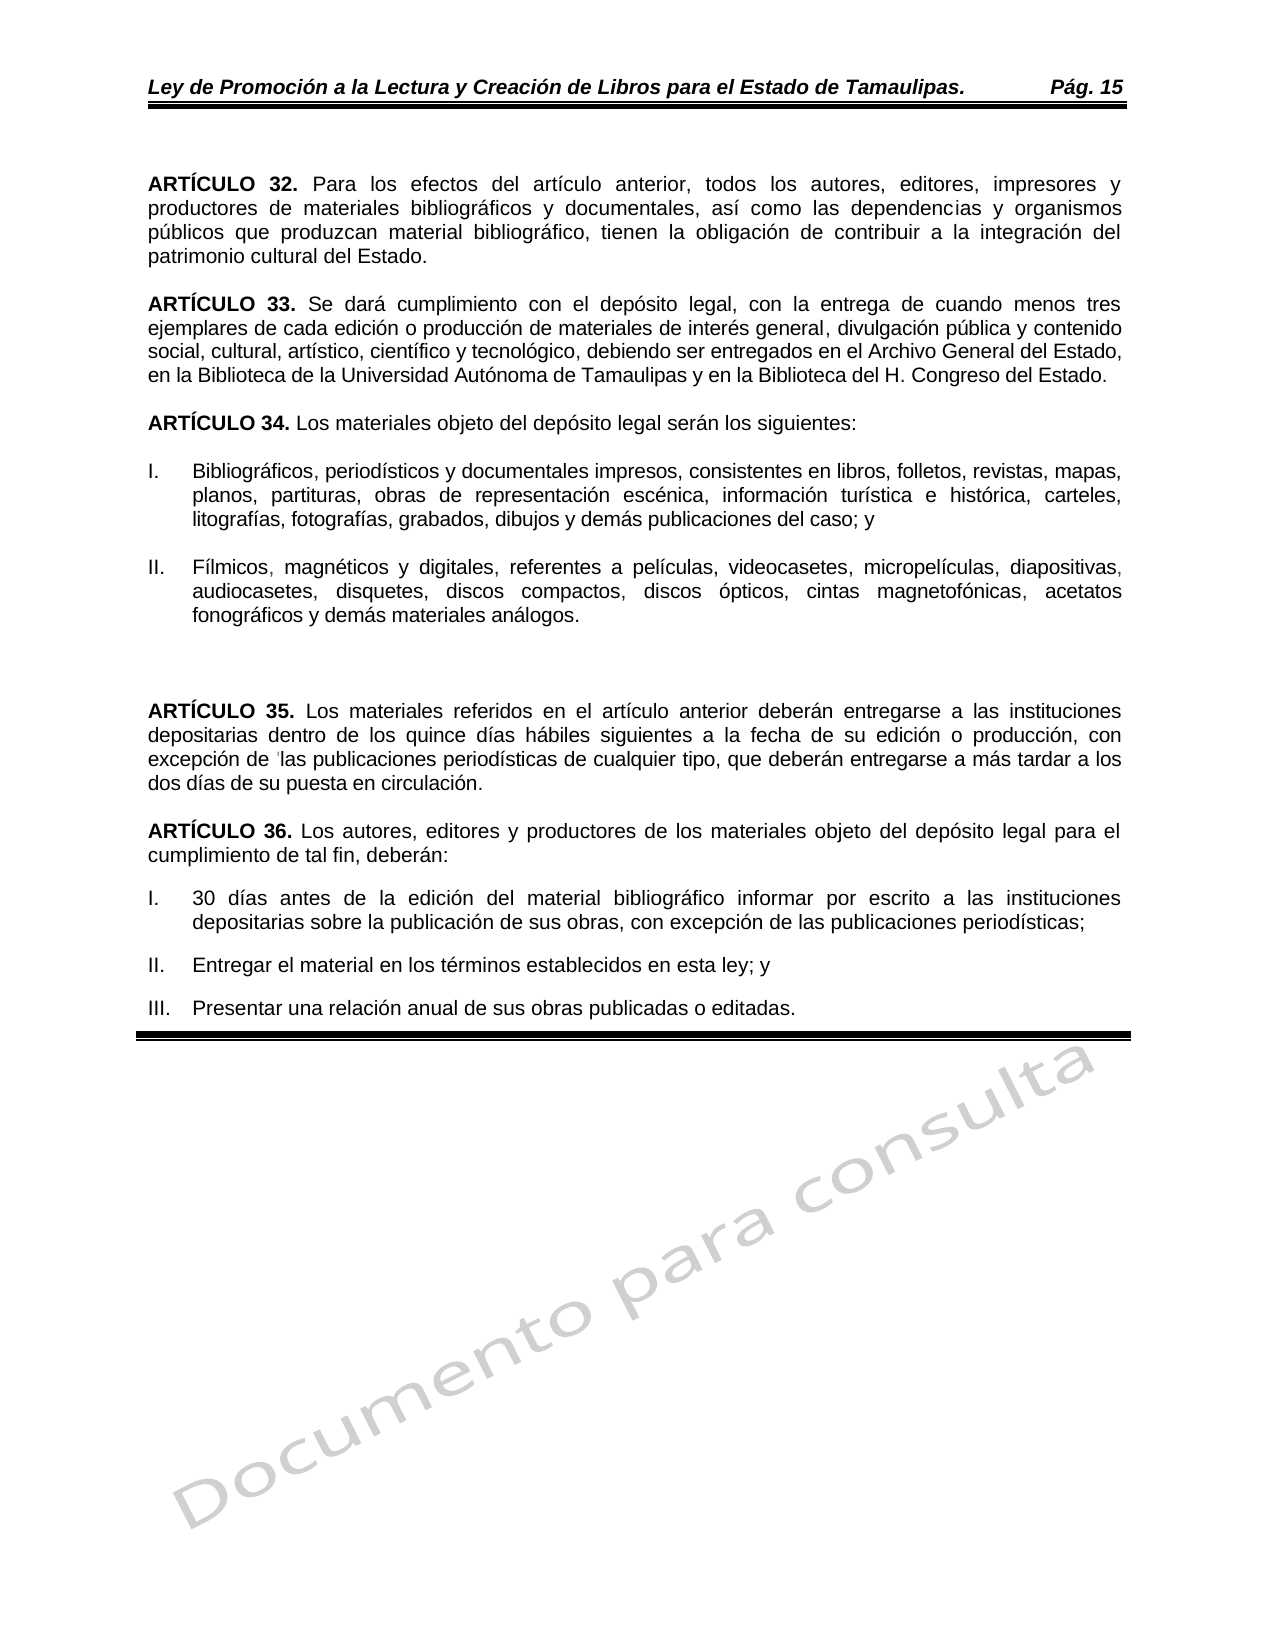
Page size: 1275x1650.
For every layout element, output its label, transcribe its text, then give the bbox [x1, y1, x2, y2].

text ARTÍCULO 33. Se dará cumplimiento con el depósito legal, con la entrega de cuando menos tres ejemplares de cada edición o producción de materiales de interés general, divulgación pública y contenido social, cultural, artístico, científico y tecnológico, debiendo ser entregados en el Archivo General del Estado, en la Biblioteca de la Universidad Autónoma de Tamaulipas y en la Biblioteca del H. Congreso del Estado. [148, 291, 1122, 387]
text ARTÍCULO 36. Los autores, editores y productores de los materiales objeto del depósito legal para el cumplimiento de tal fin, deberán: [148, 818, 1122, 866]
text ARTÍCULO 32. Para los efectos del artículo anterior, todos los autores, editores, impresores y productores de materiales bibliográficos y documentales, así como las dependencias y organismos públicos que produzcan material bibliográfico, tienen la obligación de contribuir a la integración del patrimonio cultural del Estado. [148, 172, 1122, 267]
list Presentar una relación anual de sus obras publicadas o editadas. [148, 996, 1122, 1020]
list Bibliográficos, periodísticos y documentales impresos, consistentes en libros, folletos, revistas, mapas, planos, partituras, obras de representación escénica, información turística e histórica, carteles, litografías, fotografías, grabados, dibujos y demás publicaciones del caso; y [148, 459, 1122, 531]
text ARTÍCULO 35. Los materiales referidos en el artículo anterior deberán entregarse a las instituciones depositarias dentro de los quince días hábiles siguientes a la fecha de su edición o producción, con excepción de 'las publicaciones periodísticas de cualquier tipo, que deberán entregarse a más tardar a los dos días de su puesta en circulación. [148, 699, 1122, 794]
text ARTÍCULO 34. Los materiales objeto del depósito legal serán los siguientes: [148, 411, 1122, 435]
list Entregar el material en los términos establecidos en esta ley; y [148, 953, 1122, 977]
list 30 días antes de la edición del material bibliográfico informar por escrito a las instituciones depositarias sobre la publicación de sus obras, con excepción de las publicaciones periodísticas; [148, 886, 1122, 933]
list Fílmicos, magnéticos y digitales, referentes a películas, videocasetes, micropelículas, diapositivas, audiocasetes, disquetes, discos compactos, discos ópticos, cintas magnetofónicas, acetatos fonográficos y demás materiales análogos. [148, 555, 1122, 627]
